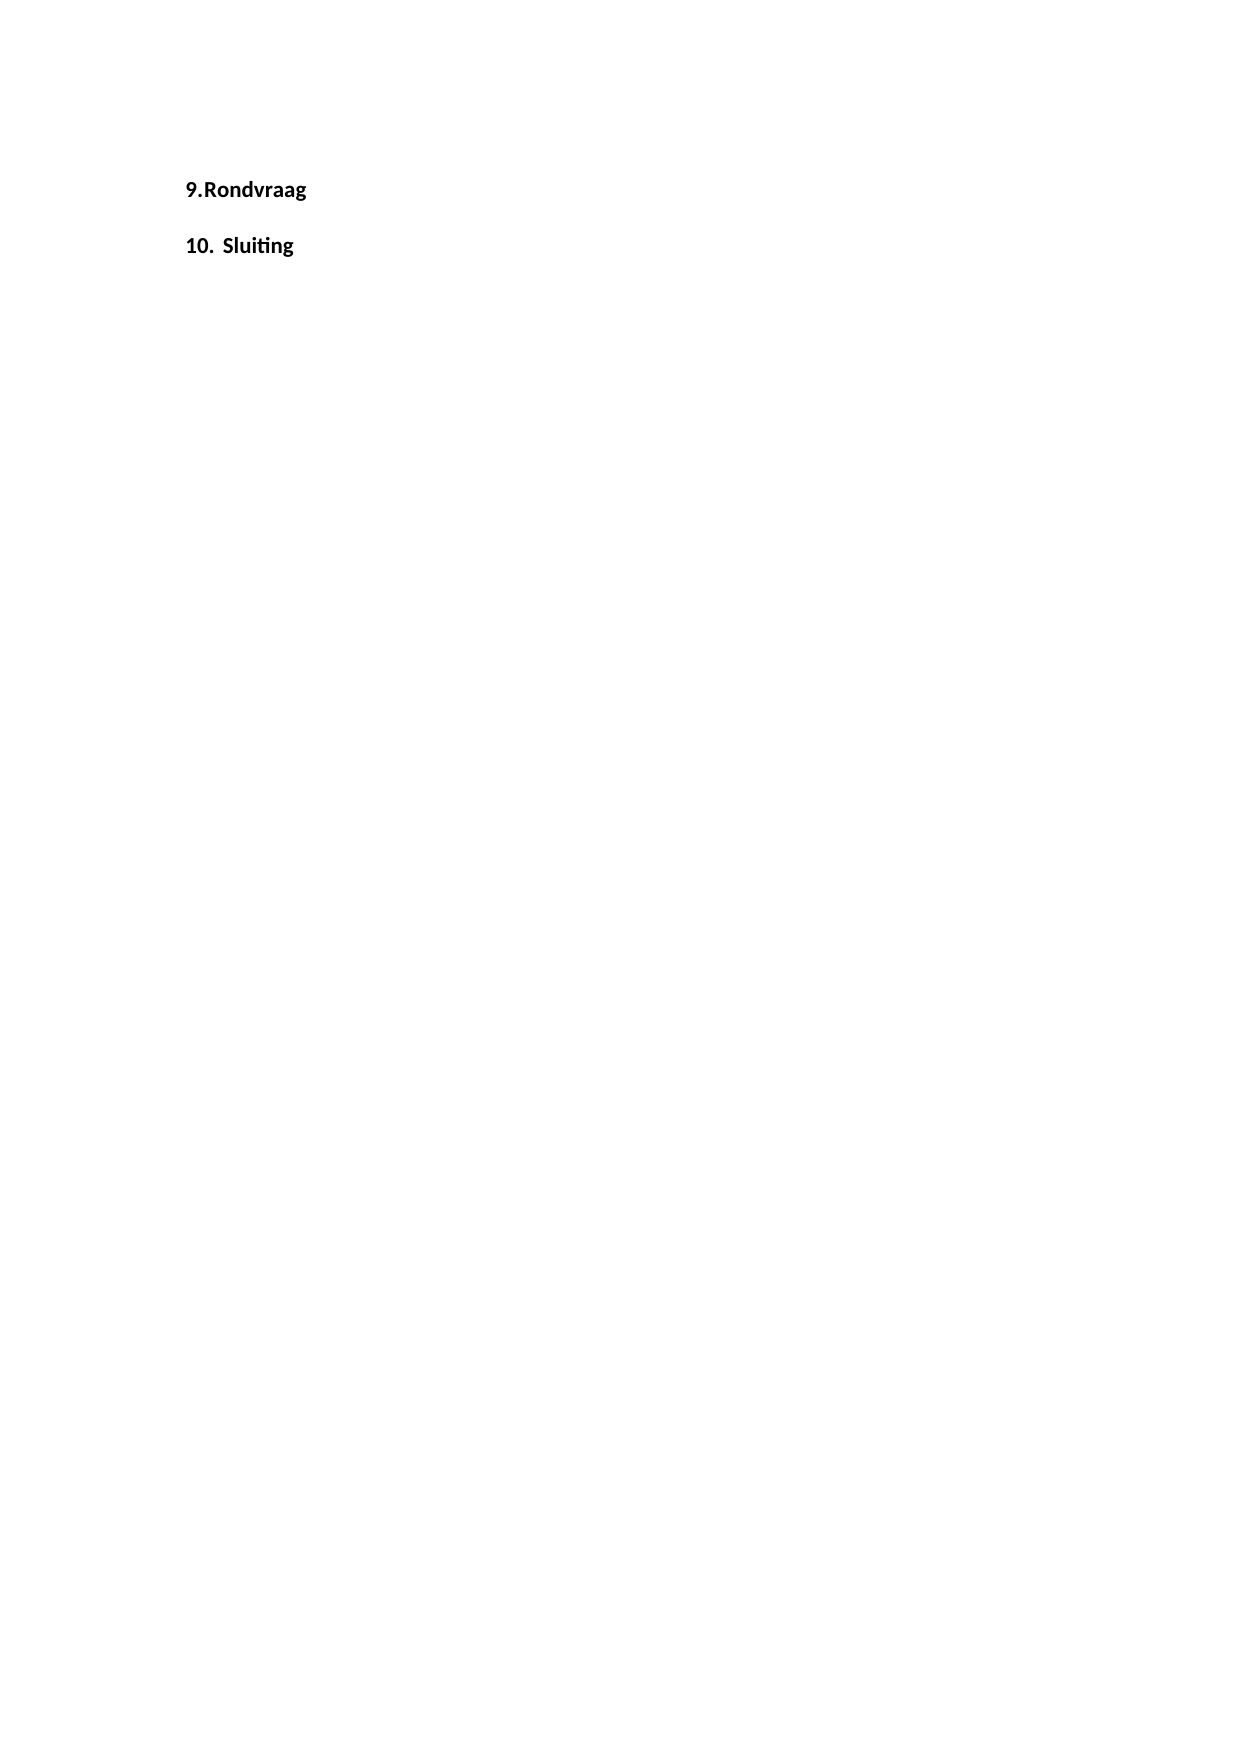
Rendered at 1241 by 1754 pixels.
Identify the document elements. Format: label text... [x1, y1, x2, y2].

list Sluiting [185, 232, 1093, 260]
list Rondvraag [185, 176, 1093, 204]
